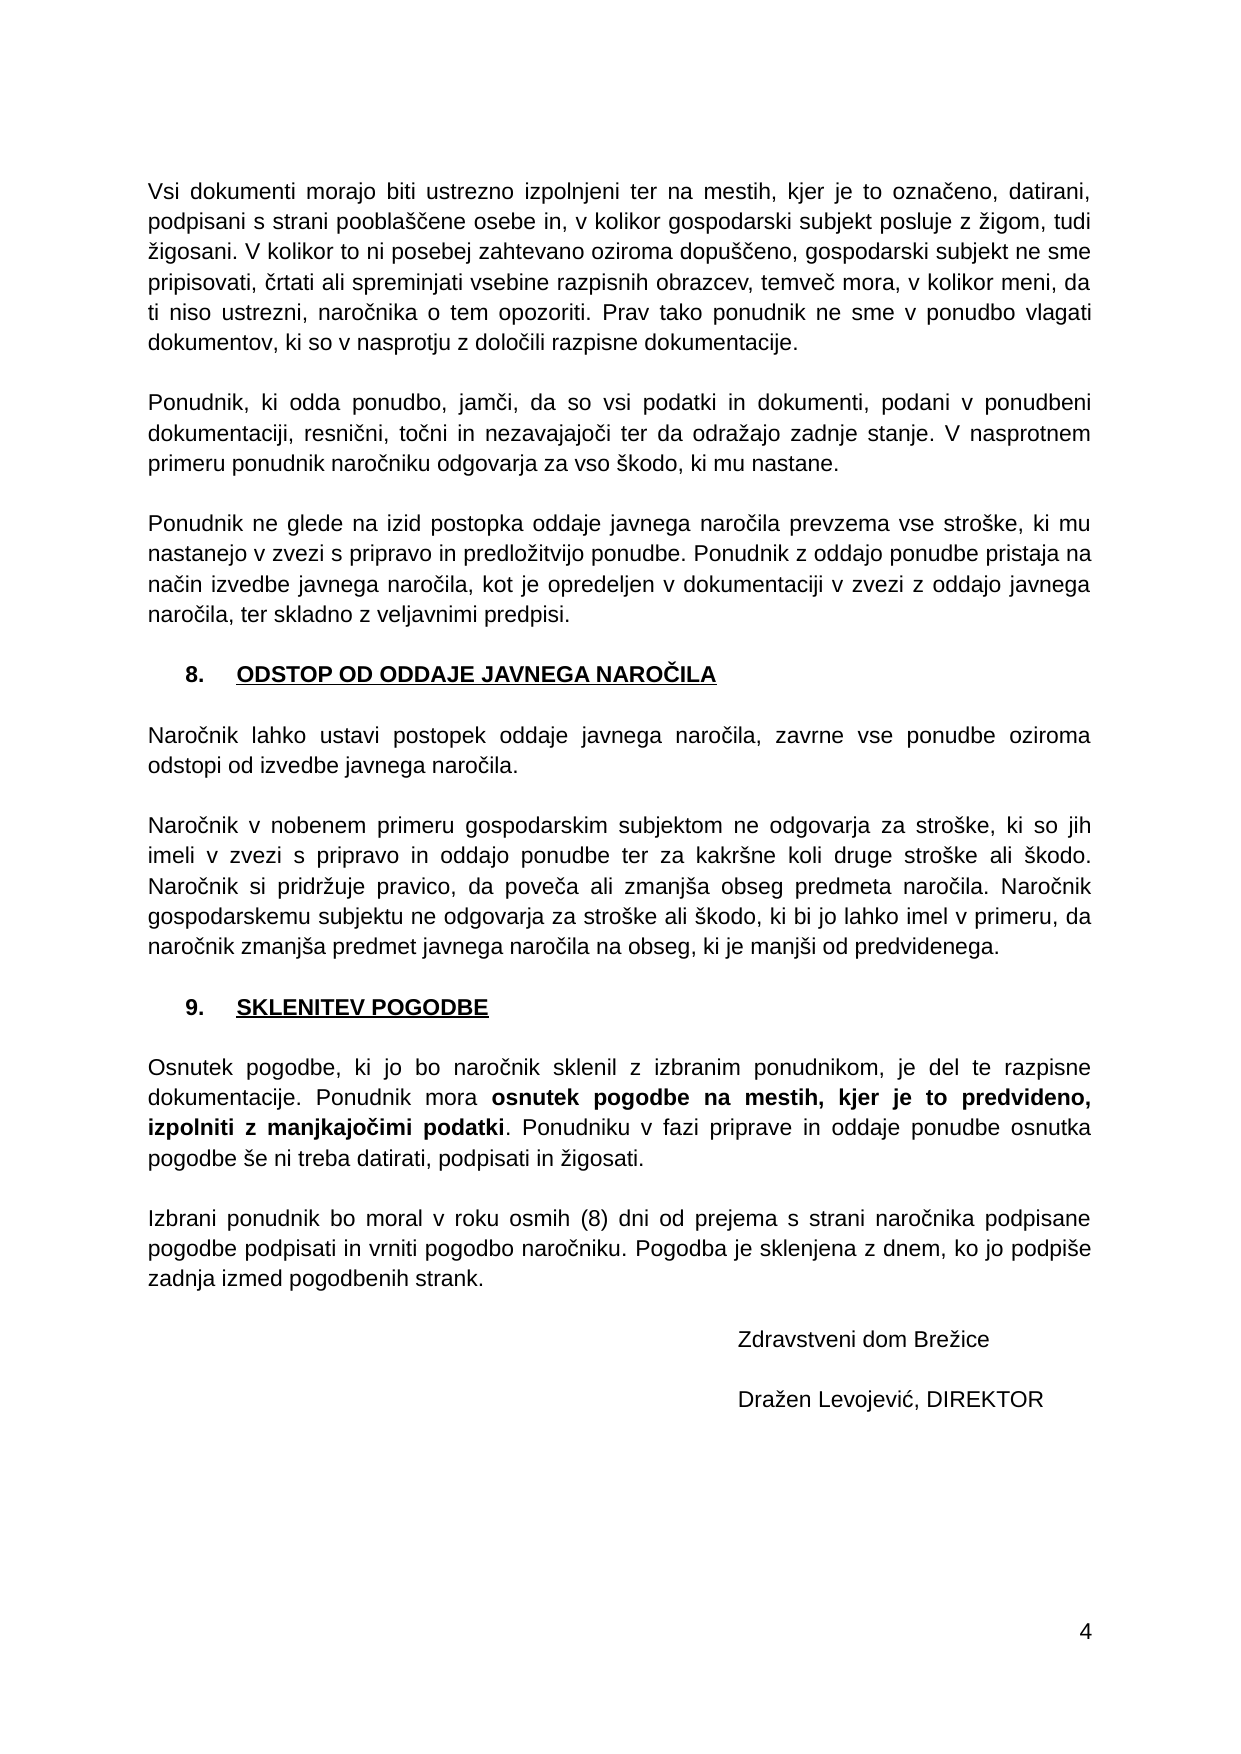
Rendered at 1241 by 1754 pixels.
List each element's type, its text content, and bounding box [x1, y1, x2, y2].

text Vsi dokumenti morajo biti ustrezno izpolnjeni ter na mestih, kjer je to označeno, datirani, podpisani s strani pooblaščene osebe in, v kolikor gospodarski subjekt posluje z žigom, tudi žigosani. V kolikor to ni posebej zahtevano oziroma dopuščeno, gospodarski subjekt ne sme pripisovati, črtati ali spreminjati vsebine razpisnih obrazcev, temveč mora, v kolikor meni, da ti niso ustrezni, naročnika o tem opozoriti. Prav tako ponudnik ne sme v ponudbo vlagati dokumentov, ki so v nasprotju z določili razpisne dokumentacije. [148, 178, 1092, 355]
text Naročnik lahko ustavi postopek oddaje javnega naročila, zavrne vse ponudbe oziroma odstopi od izvedbe javnega naročila. [148, 722, 1092, 778]
text Zdravstveni dom Brežice [664, 1326, 1092, 1352]
text Osnutek pogodbe, ki jo bo naročnik sklenil z izbranim ponudnikom, je del te razpisne dokumentacije. Ponudnik mora osnutek pogodbe na mestih, kjer je to predvideno, izpolniti z manjkajočimi podatki. Ponudniku v fazi priprave in oddaje ponudbe osnutka pogodbe še ni treba datirati, podpisati in žigosati. [148, 1054, 1092, 1171]
subtitle SKLENITEV POGODBE [185, 993, 1092, 1020]
text Dražen Levojević, DIREKTOR [664, 1386, 1092, 1413]
text Ponudnik ne glede na izid postopka oddaje javnega naročila prevzema vse stroške, ki mu nastanejo v zvezi s pripravo in predložitvijo ponudbe. Ponudnik z oddajo ponudbe pristaja na način izvedbe javnega naročila, kot je opredeljen v dokumentaciji v zvezi z oddajo javnega naročila, ter skladno z veljavnimi predpisi. [148, 510, 1092, 627]
text Izbrani ponudnik bo moral v roku osmih (8) dni od prejema s strani naročnika podpisane pogodbe podpisati in vrniti pogodbo naročniku. Pogodba je sklenjena z dnem, ko jo podpiše zadnja izmed pogodbenih strank. [148, 1205, 1092, 1292]
text Naročnik v nobenem primeru gospodarskim subjektom ne odgovarja za stroške, ki so jih imeli v zvezi s pripravo in oddajo ponudbe ter za kakršne koli druge stroške ali škodo. Naročnik si pridržuje pravico, da poveča ali zmanjša obseg predmeta naročila. Naročnik gospodarskemu subjektu ne odgovarja za stroške ali škodo, ki bi jo lahko imel v primeru, da naročnik zmanjša predmet javnega naročila na obseg, ki je manjši od predvidenega. [148, 812, 1093, 959]
text Ponudnik, ki odda ponudbo, jamči, da so vsi podatki in dokumenti, podani v ponudbeni dokumentaciji, resnični, točni in nezavajajoči ter da odražajo zadnje stanje. V nasprotnem primeru ponudnik naročniku odgovarja za vso škodo, ki mu nastane. [148, 389, 1092, 476]
subtitle ODSTOP OD ODDAJE JAVNEGA NAROČILA [185, 661, 1092, 688]
